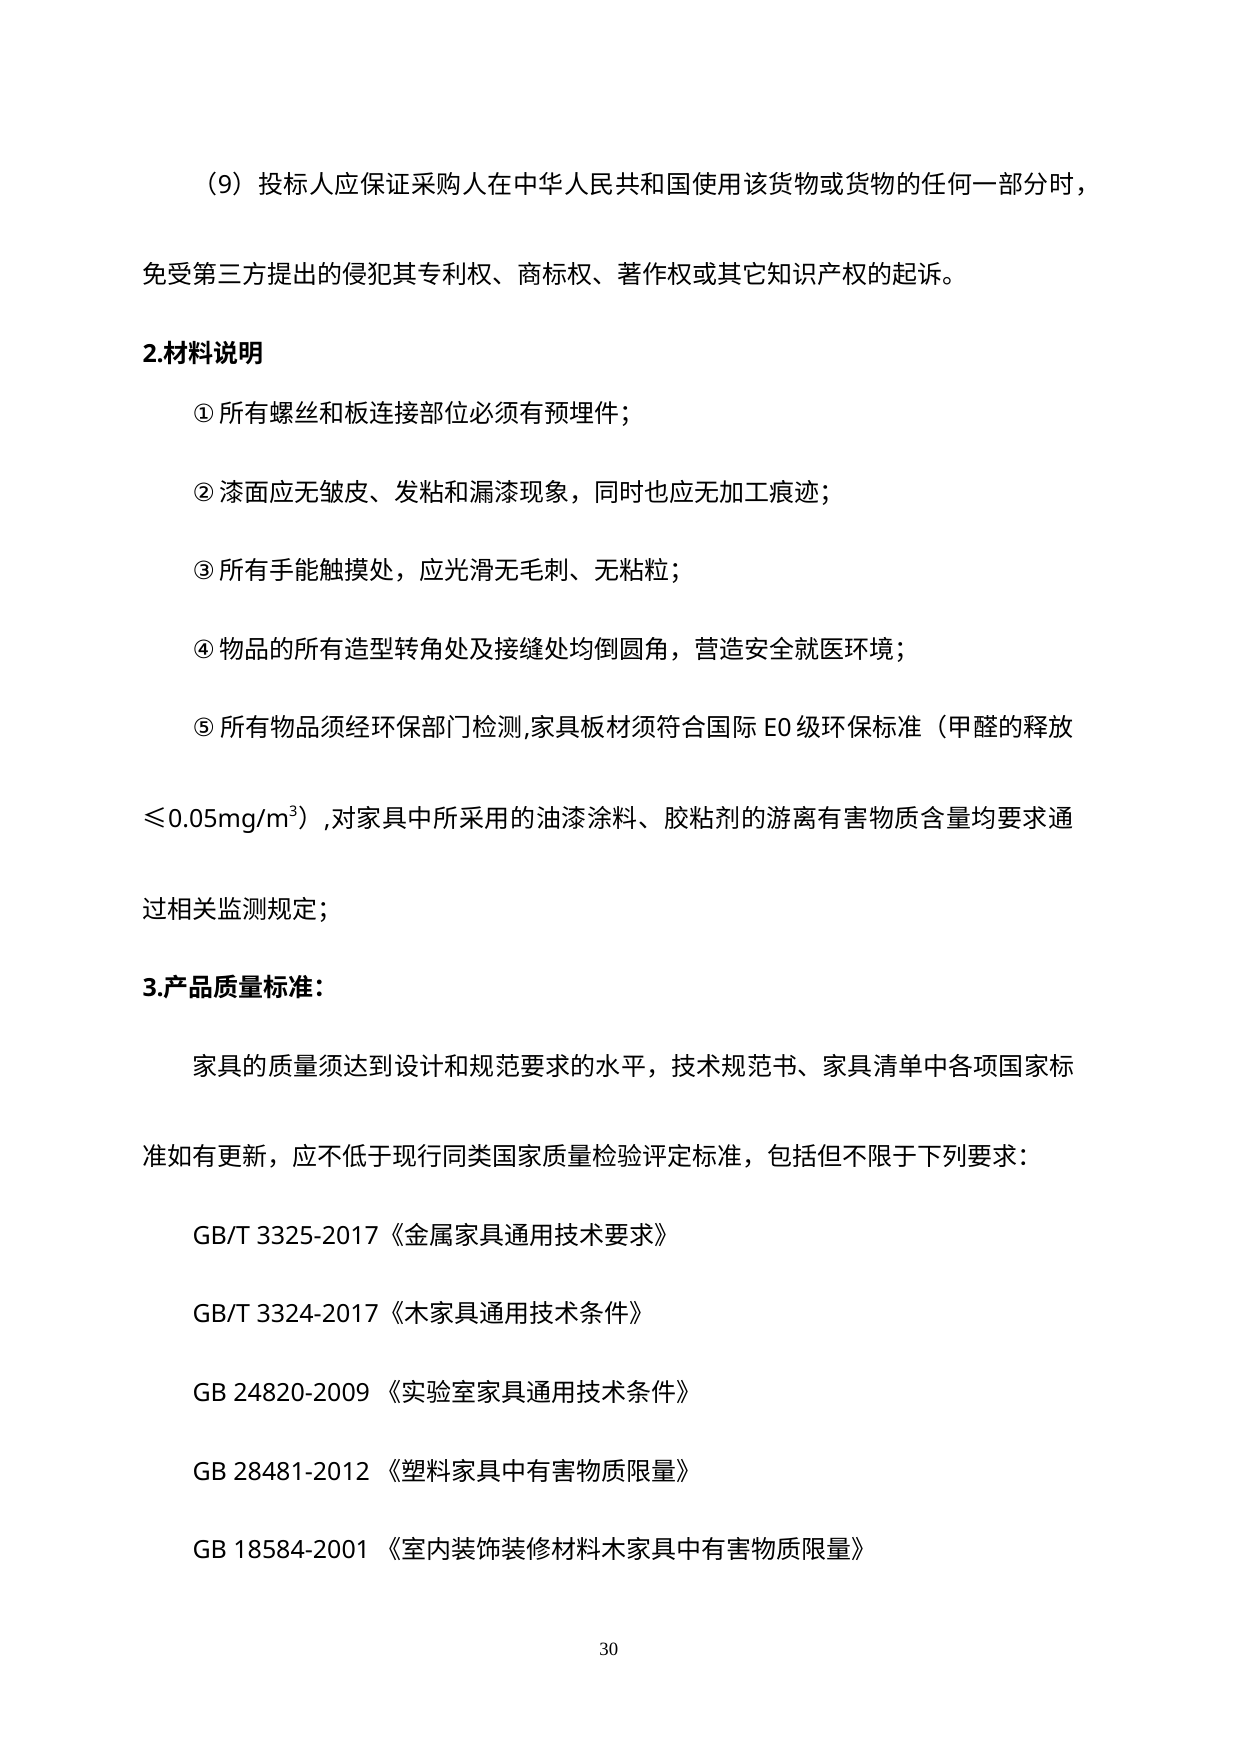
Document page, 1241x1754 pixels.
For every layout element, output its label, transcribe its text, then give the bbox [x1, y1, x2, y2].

text 3.产品质量标准： [142, 956, 1075, 1016]
text ④物品的所有造型转角处及接缝处均倒圆角，营造安全就医环境； [142, 617, 1075, 678]
text ①所有螺丝和板连接部位必须有预埋件； [142, 382, 1075, 442]
text 家具的质量须达到设计和规范要求的水平，技术规范书、家具清单中各项国家标准如有更新，应不低于现行同类国家质量检验评定标准，包括但不限于下列要求： [142, 1034, 1075, 1185]
text （9）投标人应保证采购人在中华人民共和国使用该货物或货物的任何一部分时，免受第三方提出的侵犯其专利权、商标权、著作权或其它知识产权的起诉。 [142, 152, 1075, 303]
text GB 28481-2012 《塑料家具中有害物质限量》 [142, 1439, 1075, 1499]
text ⑤所有物品须经环保部门检测,家具板材须符合国际E0级环保标准（甲醛的释放≤0.05mg/m3）,对家具中所采用的油漆涂料、胶粘剂的游离有害物质含量均要求通过相关监测规定； [142, 696, 1075, 937]
text GB/T 3325-2017《金属家具通用技术要求》 [142, 1203, 1075, 1264]
text GB 18584-2001 《室内装饰装修材料木家具中有害物质限量》 [142, 1517, 1075, 1578]
text 2.材料说明 [142, 321, 1075, 382]
text GB 24820-2009 《实验室家具通用技术条件》 [142, 1360, 1075, 1421]
text GB/T 3324-2017《木家具通用技术条件》 [142, 1282, 1075, 1342]
text ②漆面应无皱皮、发粘和漏漆现象，同时也应无加工痕迹； [142, 460, 1075, 521]
text ③所有手能触摸处，应光滑无毛刺、无粘粒； [142, 539, 1075, 599]
